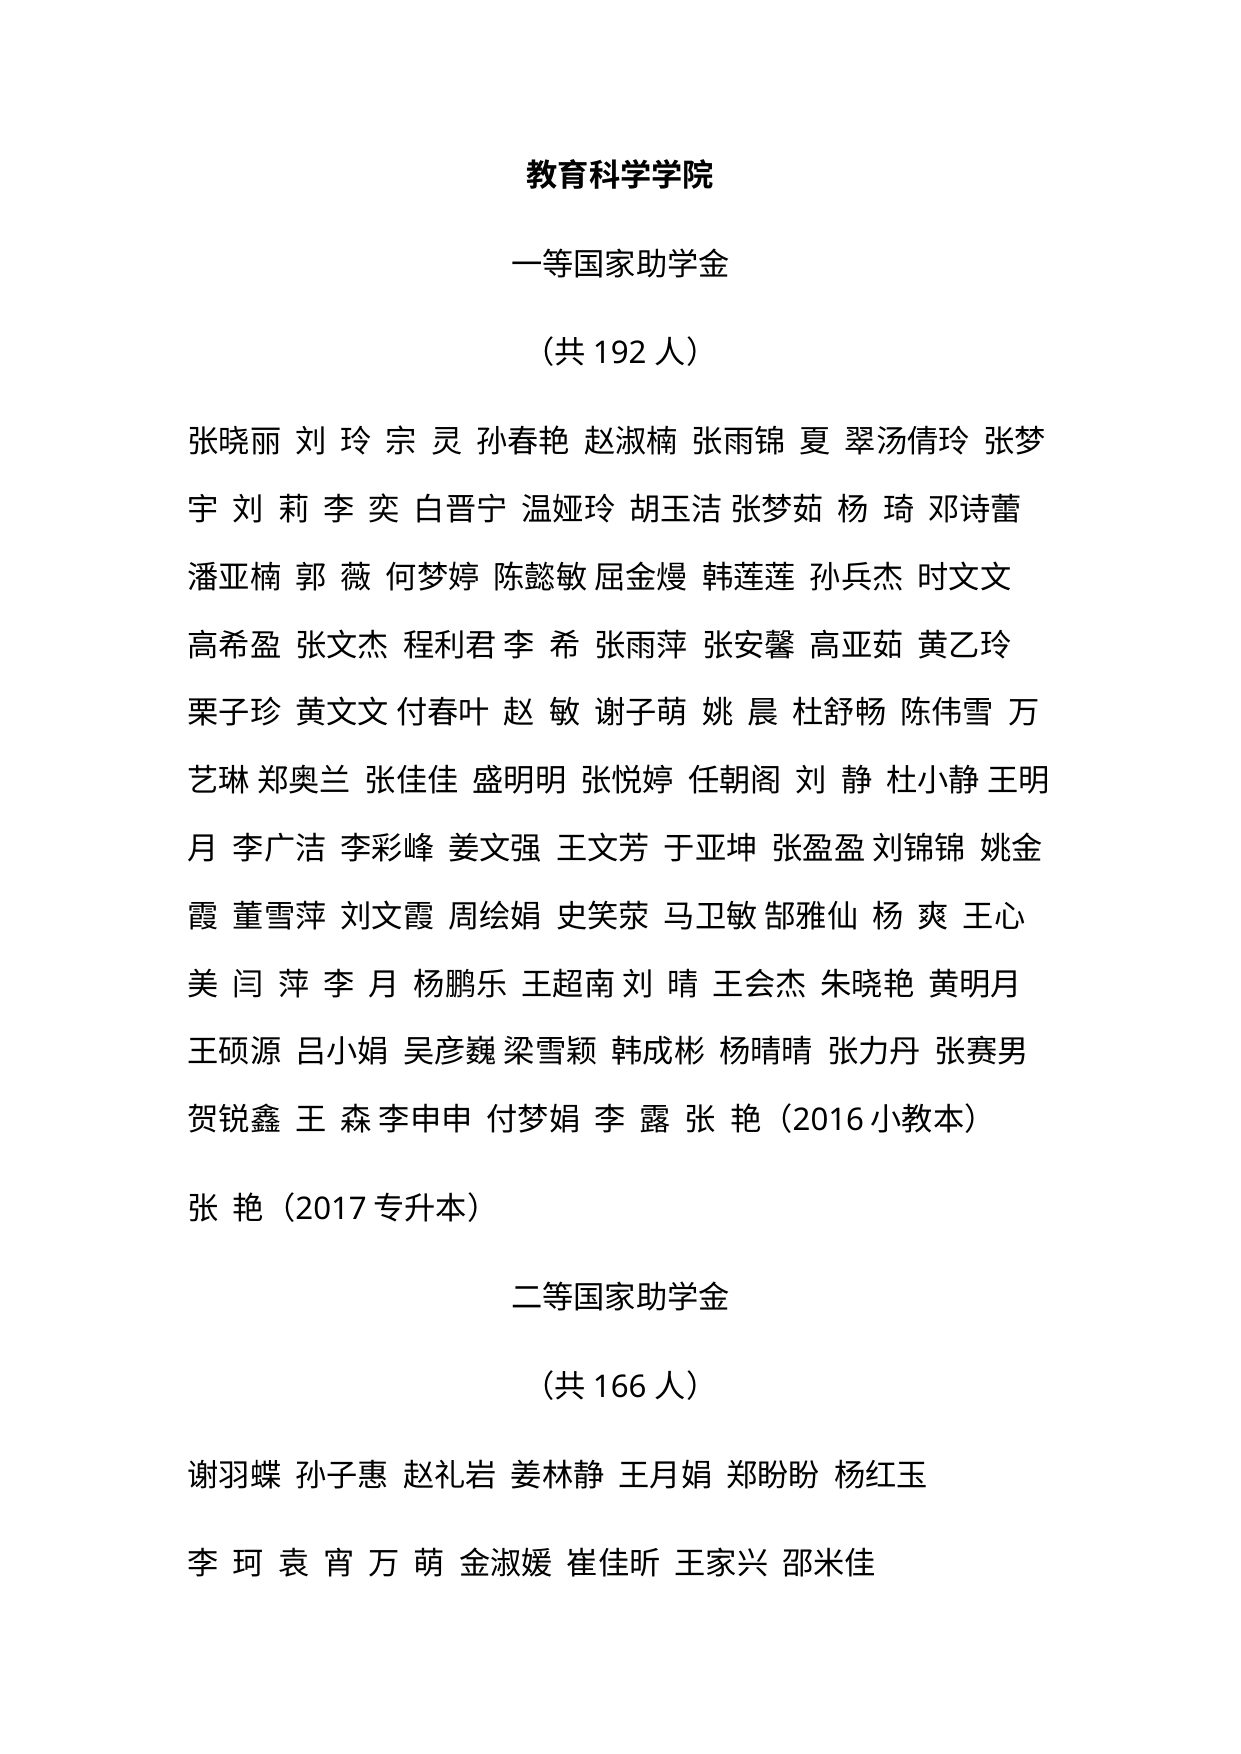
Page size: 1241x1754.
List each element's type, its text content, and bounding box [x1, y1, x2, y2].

text 张 艳（2017专升本） [187, 1183, 1053, 1229]
text 一等国家助学金 [187, 239, 1053, 284]
text 张晓丽 刘 玲 宗 灵 孙春艳 赵淑楠 张雨锦 夏 翠汤倩玲 张梦宇 刘 莉 李 奕 白晋宁 温娅玲 胡玉洁 张梦茹 杨 琦 邓诗蕾 潘亚楠 郭 薇 何梦婷 陈懿敏 屈金熳 韩莲莲 孙兵杰 时文文 高希盈 张文杰 程利君 李 希 张雨萍 张安馨 高亚茹 黄乙玲 栗子珍 黄文文 付春叶 赵 敏 谢子萌 姚 晨 杜舒畅 陈伟雪 万艺琳 郑奥兰 张佳佳 盛明明 张悦婷 任朝阁 刘 静 杜小静 王明月 李广洁 李彩峰 姜文强 王文芳 于亚坤 张盈盈 刘锦锦 姚金霞 董雪萍 刘文霞 周绘娟 史笑荥 马卫敏 郜雅仙 杨 爽 王心美 闫 萍 李 月 杨鹏乐 王超南 刘 晴 王会杰 朱晓艳 黄明月 王硕源 吕小娟 吴彦巍 梁雪颖 韩成彬 杨晴晴 张力丹 张赛男 贺锐鑫 王 森 李申申 付梦娟 李 露 张 艳（2016小教本） [187, 416, 1053, 1140]
text 教育科学学院 [187, 150, 1053, 195]
text 李 珂 袁 宵 万 萌 金淑媛 崔佳昕 王家兴 邵米佳 [187, 1538, 1053, 1584]
text 二等国家助学金 [187, 1272, 1053, 1317]
text （共 166 人） [187, 1361, 1053, 1406]
text 谢羽蝶 孙子惠 赵礼岩 姜林静 王月娟 郑盼盼 杨红玉 [187, 1450, 1053, 1495]
text （共 192 人） [187, 327, 1053, 373]
